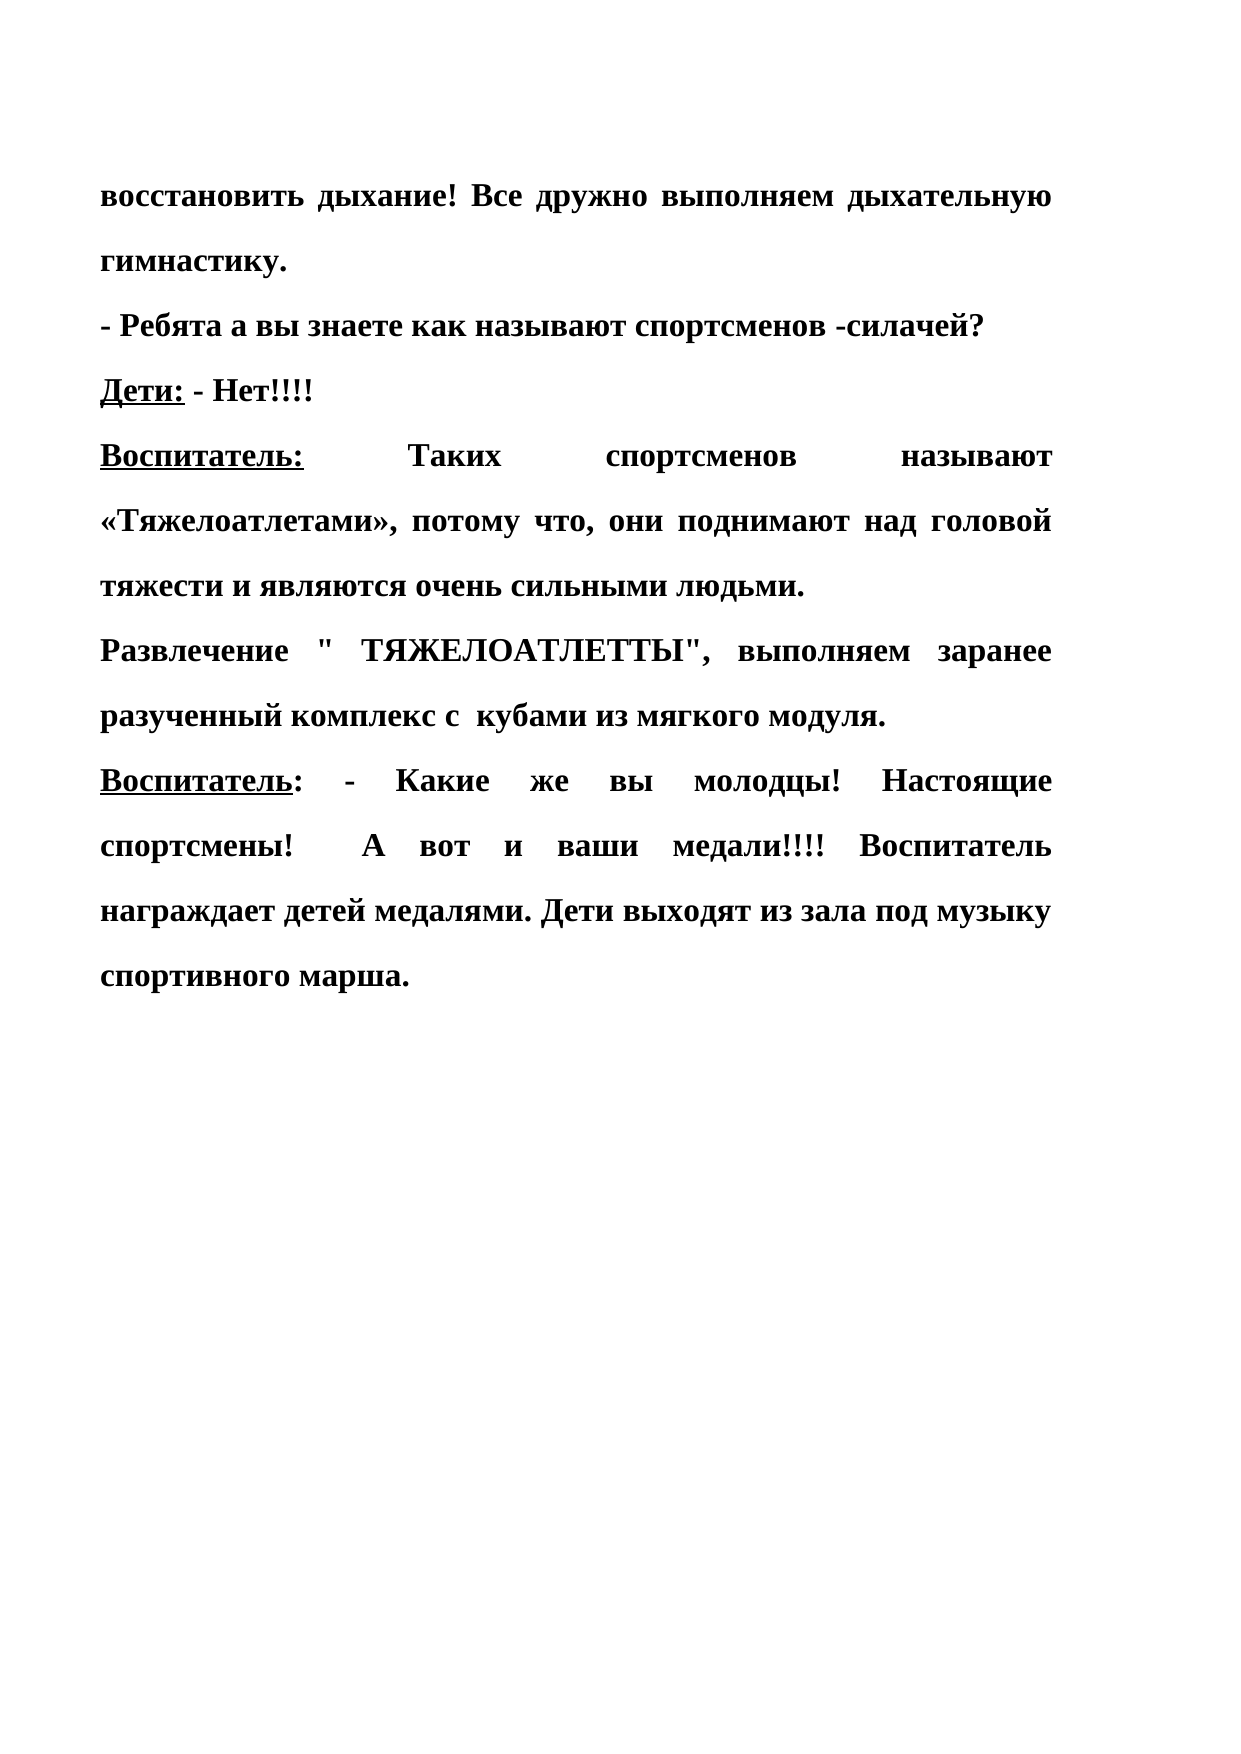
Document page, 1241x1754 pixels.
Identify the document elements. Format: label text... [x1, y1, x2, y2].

text Дети: - Нет!!!! [100, 357, 1053, 422]
text Воспитатель: - Какие же вы молодцы! Настоящие спортсмены! А вот и ваши медали!!!! Воспитатель награждает детей медалями. Дети выходят из зала под музыку спортивного марша. [100, 747, 1053, 1007]
text - Ребята а вы знаете как называют спортсменов -силачей? [100, 292, 1053, 357]
text Развлечение " ТЯЖЕЛОАТЛЕТТЫ", выполняем заранее разученный комплекс с кубами из мягкого модуля. [100, 617, 1053, 747]
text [100, 162, 1053, 292]
text Воспитатель: Таких спортсменов называют «Тяжелоатлетами», потому что, они поднимают над головой тяжести и являются очень сильными людьми. [100, 422, 1053, 617]
